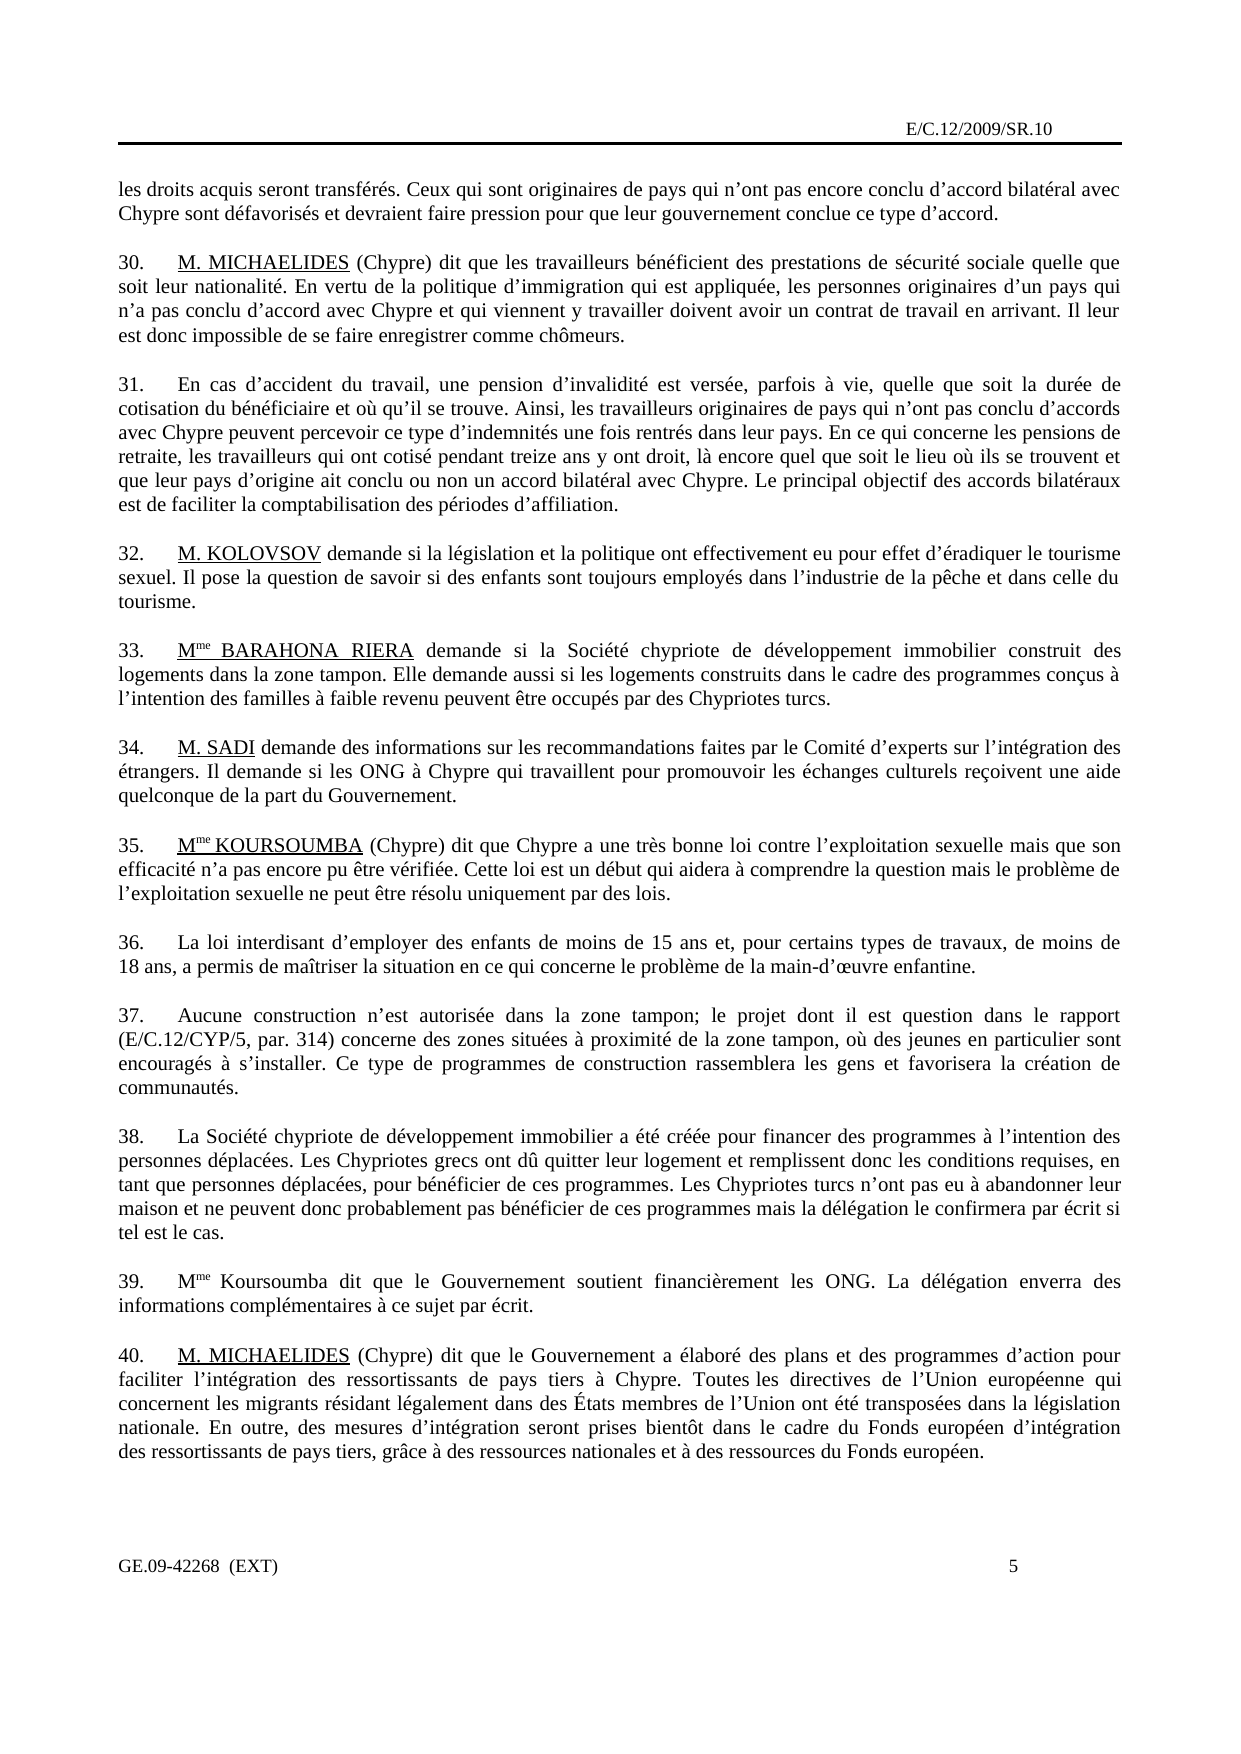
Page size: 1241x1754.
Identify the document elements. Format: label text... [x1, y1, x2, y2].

text 40. M. MICHAELIDES (Chypre) dit que le Gouvernement a élaboré des plans et des programmes d’action pour faciliter l’intégration des ressortissants de pays tiers à Chypre. Toutes les directives de l’Union européenne qui concernent les migrants résidant légalement dans des États membres de l’Union ont été transposées dans la législation nationale. En outre, des mesures d’intégration seront prises bientôt dans le cadre du Fonds européen d’intégration des ressortissants de pays tiers, grâce à des ressources nationales et à des ressources du Fonds européen. [118, 1342, 1122, 1463]
text 39. Mme Koursoumba dit que le Gouvernement soutient financièrement les ONG. La délégation enverra des informations complémentaires à ce sujet par écrit. [118, 1269, 1122, 1317]
text 37. Aucune construction n’est autorisée dans la zone tampon; le projet dont il est question dans le rapport (E/C.12/CYP/5, par. 314) concerne des zones situées à proximité de la zone tampon, où des jeunes en particulier sont encouragés à s’installer. Ce type de programmes de construction rassemblera les gens et favorisera la création de communautés. [118, 1003, 1122, 1099]
text 35. Mme KOURSOUMBA (Chypre) dit que Chypre a une très bonne loi contre l’exploitation sexuelle mais que son efficacité n’a pas encore pu être vérifiée. Cette loi est un début qui aidera à comprendre la question mais le problème de l’exploitation sexuelle ne peut être résolu uniquement par des lois. [118, 832, 1122, 905]
text 30. M. MICHAELIDES (Chypre) dit que les travailleurs bénéficient des prestations de sécurité sociale quelle que soit leur nationalité. En vertu de la politique d’immigration qui est appliquée, les personnes originaires d’un pays qui n’a pas conclu d’accord avec Chypre et qui viennent y travailler doivent avoir un contrat de travail en arrivant. Il leur est donc impossible de se faire enregistrer comme chômeurs. [118, 250, 1122, 347]
text 36. La loi interdisant d’employer des enfants de moins de 15 ans et, pour certains types de travaux, de moins de 18 ans, a permis de maîtriser la situation en ce qui concerne le problème de la main-d’œuvre enfantine. [118, 930, 1122, 978]
text 33. Mme BARAHONA RIERA demande si chypriote de développement immobilier construit des logements dans la zone tampon. Elle demande aussi si les logements construits dans le cadre des programmes conçus à l’intention des familles à faible revenu peuvent être occupés par des Chypriotes turcs. [118, 638, 1122, 710]
text 32. M. KOLOVSOV demande si la législation et la politique ont effectivement eu pour effet d’éradiquer le tourisme sexuel. Il pose la question de savoir si des enfants sont toujours employés dans l’industrie de la pêche et dans celle du tourisme. [118, 541, 1122, 613]
text 31. En cas d’accident du travail, une pension d’invalidité est versée, parfois à vie, quelle que soit la durée de cotisation du bénéficiaire et où qu’il se trouve. Ainsi, les travailleurs originaires de pays qui n’ont pas conclu d’accords avec Chypre peuvent percevoir ce type d’indemnités une fois rentrés dans leur pays. En ce qui concerne les pensions de retraite, les travailleurs qui ont cotisé pendant treize ans y ont droit, là encore quel que soit le lieu où ils se trouvent et que leur pays d’origine ait conclu ou non un accord bilatéral avec Chypre. Le principal objectif des accords bilatéraux est de faciliter la comptabilisation des périodes d’affiliation. [118, 372, 1122, 516]
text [118, 177, 1122, 225]
text 38. chypriote de développement immobilier a été créée pour financer des programmes à l’intention des personnes déplacées. Les Chypriotes grecs ont dû quitter leur logement et remplissent donc les conditions requises, en tant que personnes déplacées, pour bénéficier de ces programmes. Les Chypriotes turcs n’ont pas eu à abandonner leur maison et ne peuvent donc probablement pas bénéficier de ces programmes mais la délégation le confirmera par écrit si tel est le cas. [118, 1124, 1122, 1244]
text 34. M. SADI demande des informations sur les recommandations faites par le Comité d’experts sur l’intégration des étrangers. Il demande si les ONG à Chypre qui travaillent pour promouvoir les échanges culturels reçoivent une aide quelconque de la part du Gouvernement. [118, 735, 1122, 807]
